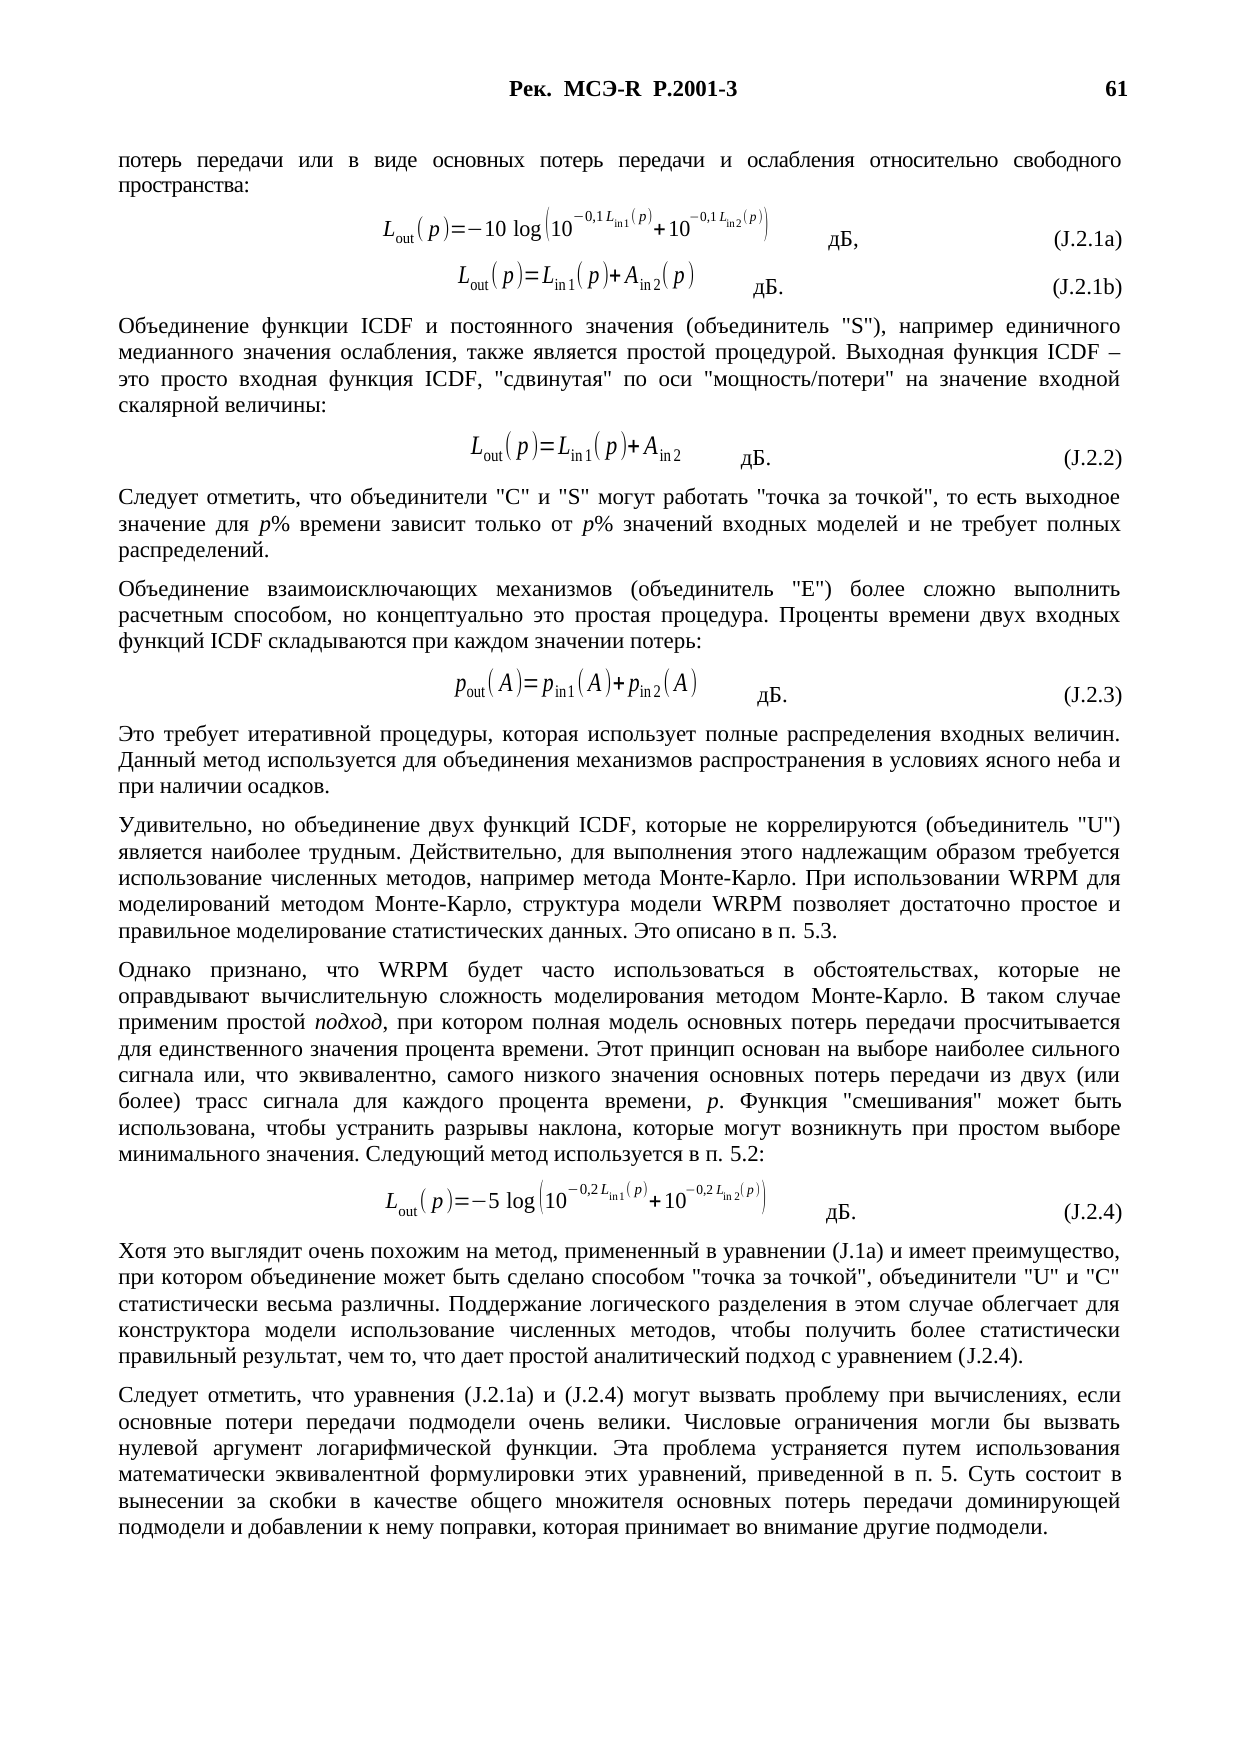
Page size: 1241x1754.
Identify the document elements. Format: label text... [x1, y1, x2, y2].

text дБ. (J.2.4) [118, 1179, 1122, 1224]
text дБ. (J.2.1b) [118, 260, 1122, 299]
text Это требует итеративной процедуры, которая использует полные распределения входных величин. Данный метод используется для объединения механизмов распространения в условиях ясного неба и при наличии осадков. [118, 720, 1122, 799]
text дБ. (J.2.2) [118, 430, 1122, 471]
text Следует отметить, что уравнения (J.2.1a) и (J.2.4) могут вызвать проблему при вычислениях, если основные потери передачи подмодели очень велики. Числовые ограничения могли бы вызвать нулевой аргумент логарифмической функции. Эта проблема устраняется путем использования математически эквивалентной формулировки этих уравнений, приведенной в п. 5. Суть состоит в вынесении за скобки в качестве общего множителя основных потерь передачи доминирующей подмодели и добавлении к нему поправки, которая принимает во внимание другие подмодели. [118, 1381, 1122, 1539]
text Хотя это выглядит очень похожим на метод, примененный в уравнении (J.1a) и имеет преимущество, при котором объединение может быть сделано способом "точка за точкой", объединители "U" и "C" статистически весьма различны. Поддержание логического разделения в этом случае облегчает для конструктора модели использование численных методов, чтобы получить более статистически правильный результат, чем то, что дает простой аналитический подход с уравнением (J.2.4). [118, 1237, 1122, 1369]
text дБ, (J.2.1a) [118, 206, 1122, 252]
text Однако признано, что WRPM будет часто использоваться в обстоятельствах, которые не оправдывают вычислительную сложность моделирования методом Монте-Карло. В таком случае применим простой подход, при котором полная модель основных потерь передачи просчитывается для единственного значения процента времени. Этот принцип основан на выборе наиболее сильного сигнала или, что эквивалентно, самого низкого значения основных потерь передачи из двух (или более) трасс сигнала для каждого процента времени, p. Функция "смешивания" может быть использована, чтобы устранить разрывы наклона, которые могут возникнуть при простом выборе минимального значения. Следующий метод используется в п. 5.2: [118, 956, 1122, 1166]
text Объединение взаимоисключающих механизмов (объединитель "E") более сложно выполнить расчетным способом, но концептуально это простая процедура. Проценты времени двух входных функций ICDF складываются при каждом значении потерь: [118, 575, 1122, 654]
text дБ. (J.2.3) [118, 666, 1122, 707]
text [118, 148, 1122, 198]
text Удивительно, но объединение двух функций ICDF, которые не коррелируются (объединитель "U") является наиболее трудным. Действительно, для выполнения этого надлежащим образом требуется использование численных методов, например метода Монте-Карло. При использовании WRPM для моделирований методом Монте-Карло, структура модели WRPM позволяет достаточно простое и правильное моделирование статистических данных. Это описано в п. 5.3. [118, 811, 1122, 943]
text Объединение функции ICDF и постоянного значения (объединитель "S"), например единичного медианного значения ослабления, также является простой процедурой. Выходная функция ICDF – это просто входная функция ICDF, "сдвинутая" по оси "мощность/потери" на значение входной скалярной величины: [118, 312, 1122, 417]
text Следует отметить, что объединители "C" и "S" могут работать "точка за точкой", то есть выходное значение для p% времени зависит только от p% значений входных моделей и не требует полных распределений. [118, 483, 1122, 562]
